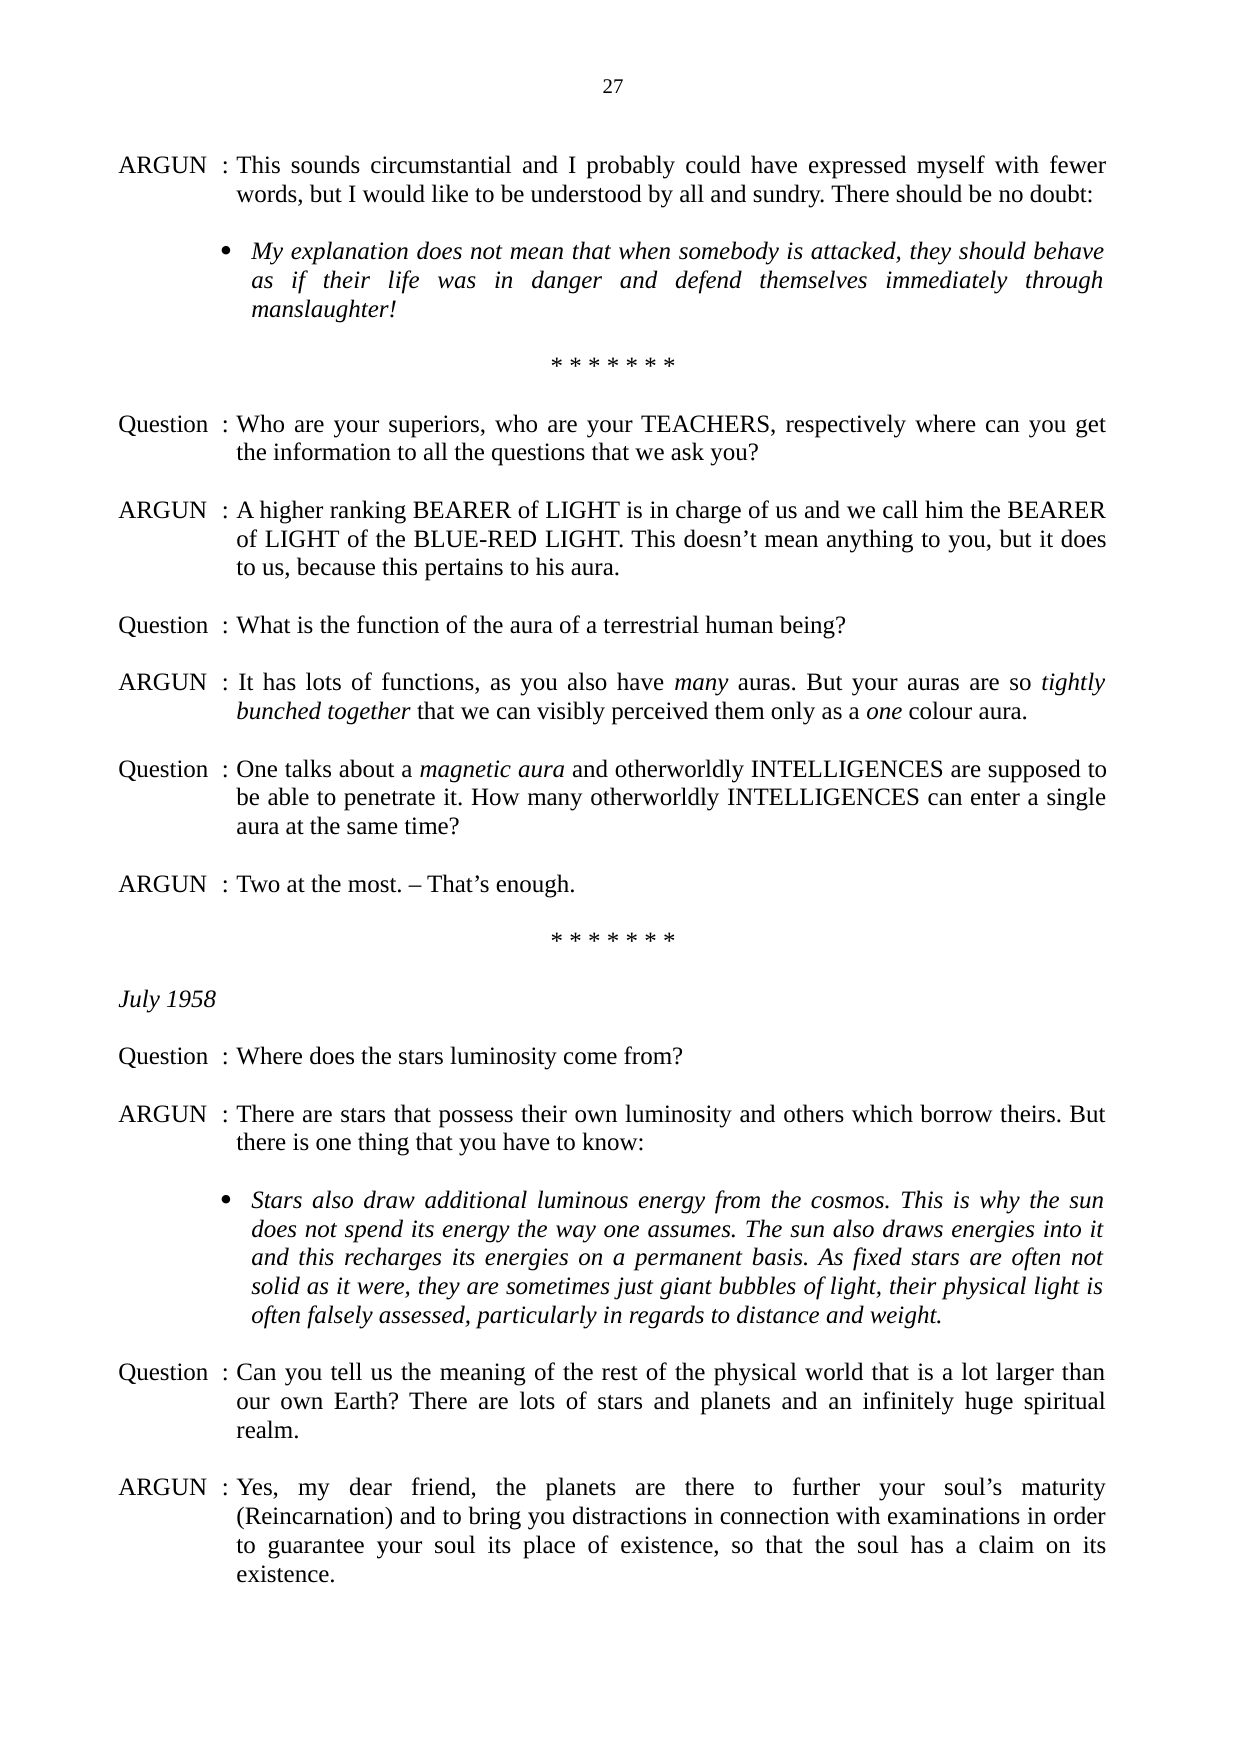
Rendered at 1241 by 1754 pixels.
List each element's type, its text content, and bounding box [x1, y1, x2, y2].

text * * * * * * * [118, 926, 1107, 955]
text Question : Can you tell us the meaning of the rest of the physical world that is a lot larger than our own Earth? There are lots of stars and planets and an infinitely huge spiritual realm. [118, 1357, 1107, 1444]
text Question : Who are your superiors, who are your TEACHERS, respectively where can you get the information to all the questions that we ask you? [118, 409, 1107, 466]
text ARGUN : It has lots of functions, as you also have many auras. But your auras are so tightly bunched together that we can visibly perceived them only as a one colour aura. [118, 667, 1107, 725]
text Question : One talks about a magnetic aura and otherworldly INTELLIGENCES are supposed to be able to penetrate it. How many otherworldly INTELLIGENCES can enter a single aura at the same time? [118, 754, 1107, 840]
text ARGUN : A higher ranking BEARER of LIGHT is in charge of us and we call him the BEARER of LIGHT of the BLUE-RED LIGHT. This doesn’t mean anything to you, but it does to us, because this pertains to his aura. [118, 495, 1107, 581]
text July 1958 [118, 984, 1107, 1012]
text * * * * * * * [118, 351, 1107, 380]
text ARGUN : Two at the most. – That’s enough. [118, 869, 1107, 897]
text ARGUN : Yes, my dear friend, the planets are there to further your soul’s maturity (Reincarnation) and to bring you distractions in connection with examinations in order to guarantee your soul its place of existence, so that the soul has a claim on its existence. [118, 1472, 1107, 1587]
text ARGUN : This sounds circumstantial and I probably could have expressed myself with fewer words, but I would like to be understood by all and sundry. There should be no doubt: [118, 150, 1107, 207]
text Question : Where does the stars luminosity come from? [118, 1041, 1107, 1070]
text Question : What is the function of the aura of a terrestrial human being? [118, 610, 1107, 639]
text ARGUN : There are stars that possess their own luminosity and others which borrow theirs. But there is one thing that you have to know: [118, 1099, 1107, 1156]
list My explanation does not mean that when somebody is attacked, they should behave as if their life was in danger and defend themselves immediately through manslaughter! [222, 236, 1107, 322]
list Stars also draw additional luminous energy from the cosmos. This is why the sun does not spend its energy the way one assumes. The sun also draws energies into it and this recharges its energies on a permanent basis. As fixed stars are often not solid as it were, they are sometimes just giant bubbles of light, their physical light is often falsely assessed, particularly in regards to distance and weight. [222, 1185, 1107, 1329]
